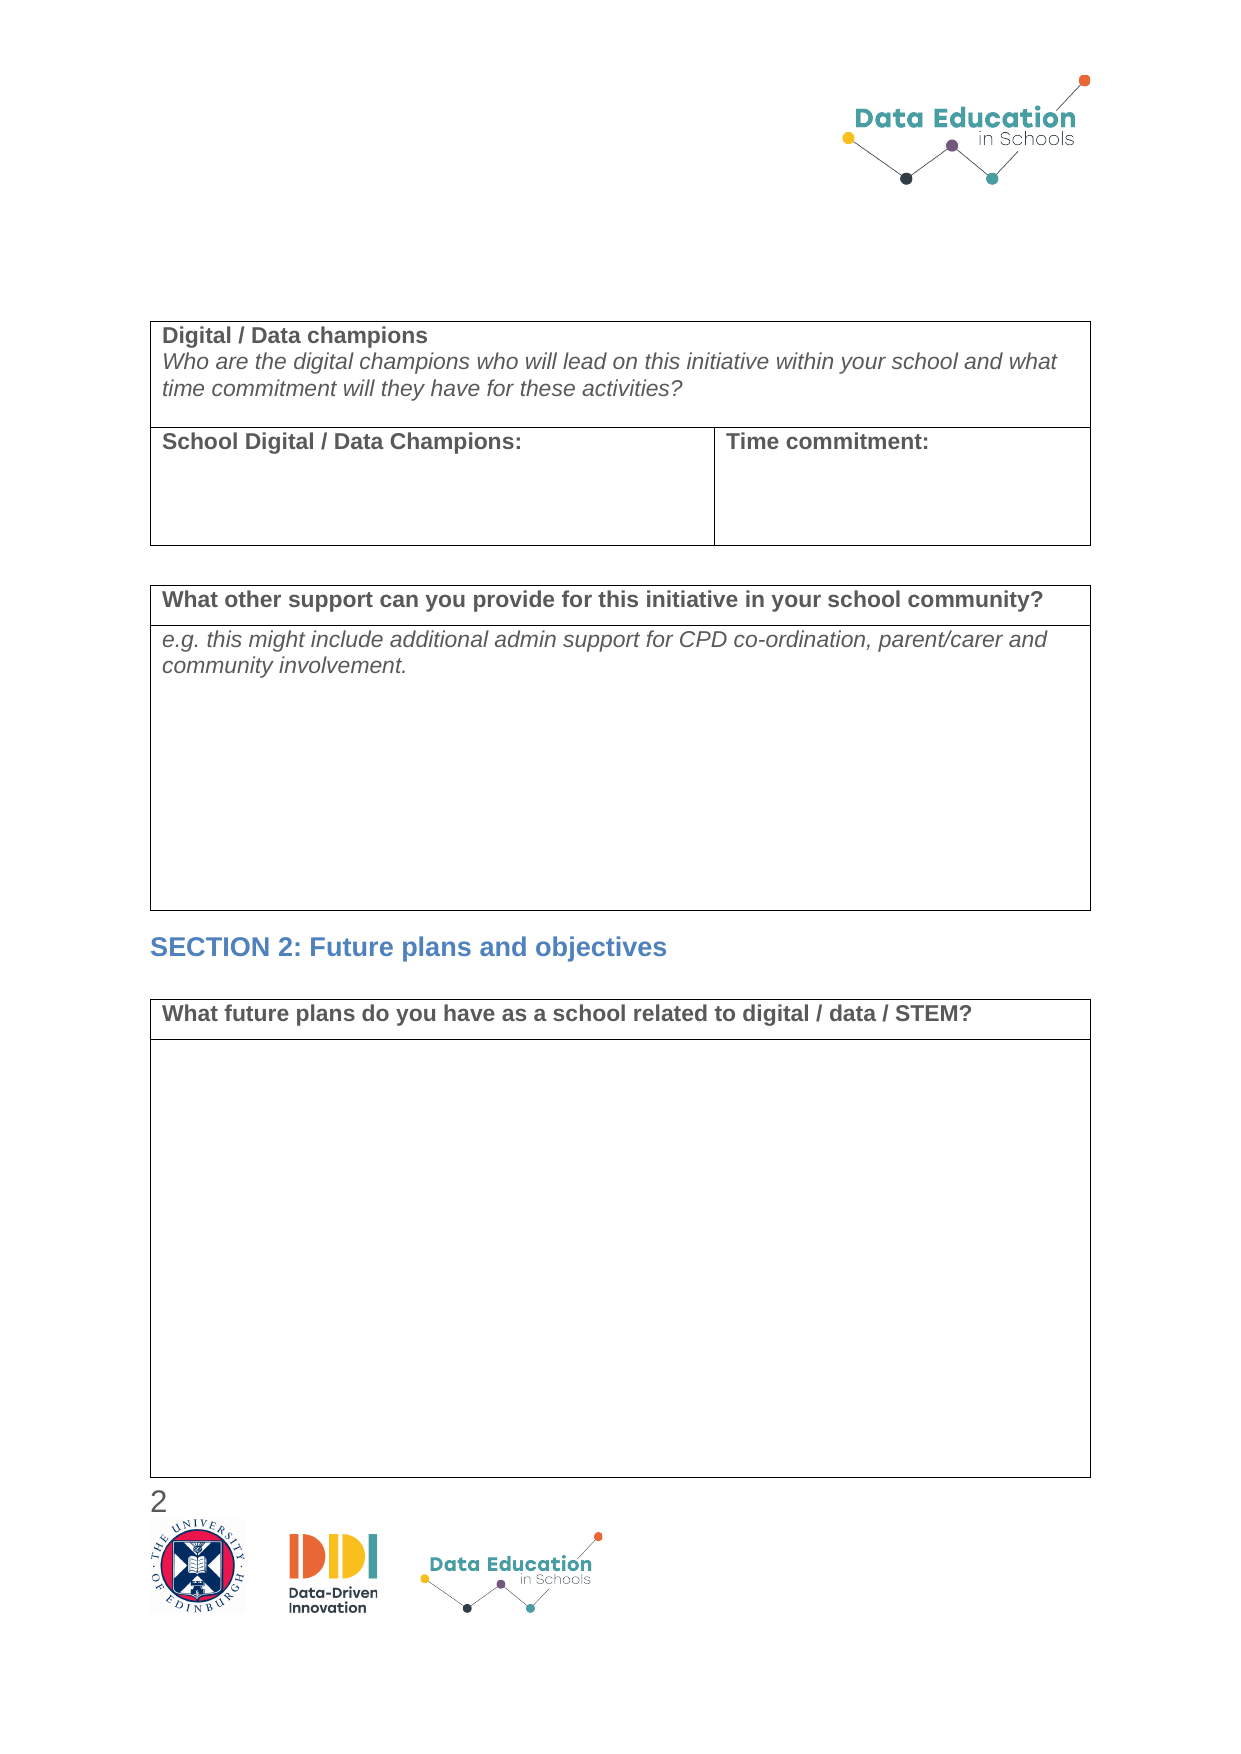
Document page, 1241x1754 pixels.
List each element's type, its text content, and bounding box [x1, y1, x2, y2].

table_cell e.g. this might include additional admin support for CPD co-ordination, parent/carer and community involvement. [151, 626, 1090, 909]
table_header What future plans do you have as a school related to digital / data / STEM? [151, 1000, 1090, 1038]
picture [289, 1534, 378, 1613]
picture [420, 1532, 603, 1613]
table_header Digital / Data champions Who are the digital champions who will lead on this initiative within your school and what time commitment will they have for these activities? [151, 322, 1090, 427]
table_header What other support can you provide for this initiative in your school community? [151, 586, 1090, 624]
table_cell [151, 1040, 1090, 1477]
table_cell Time commitment: [715, 428, 1090, 545]
text SECTION 2: Future plans and objectives [150, 931, 1090, 999]
picture [842, 75, 1091, 185]
table_cell School Digital / Data Champions: [151, 428, 714, 545]
picture [150, 1519, 247, 1613]
